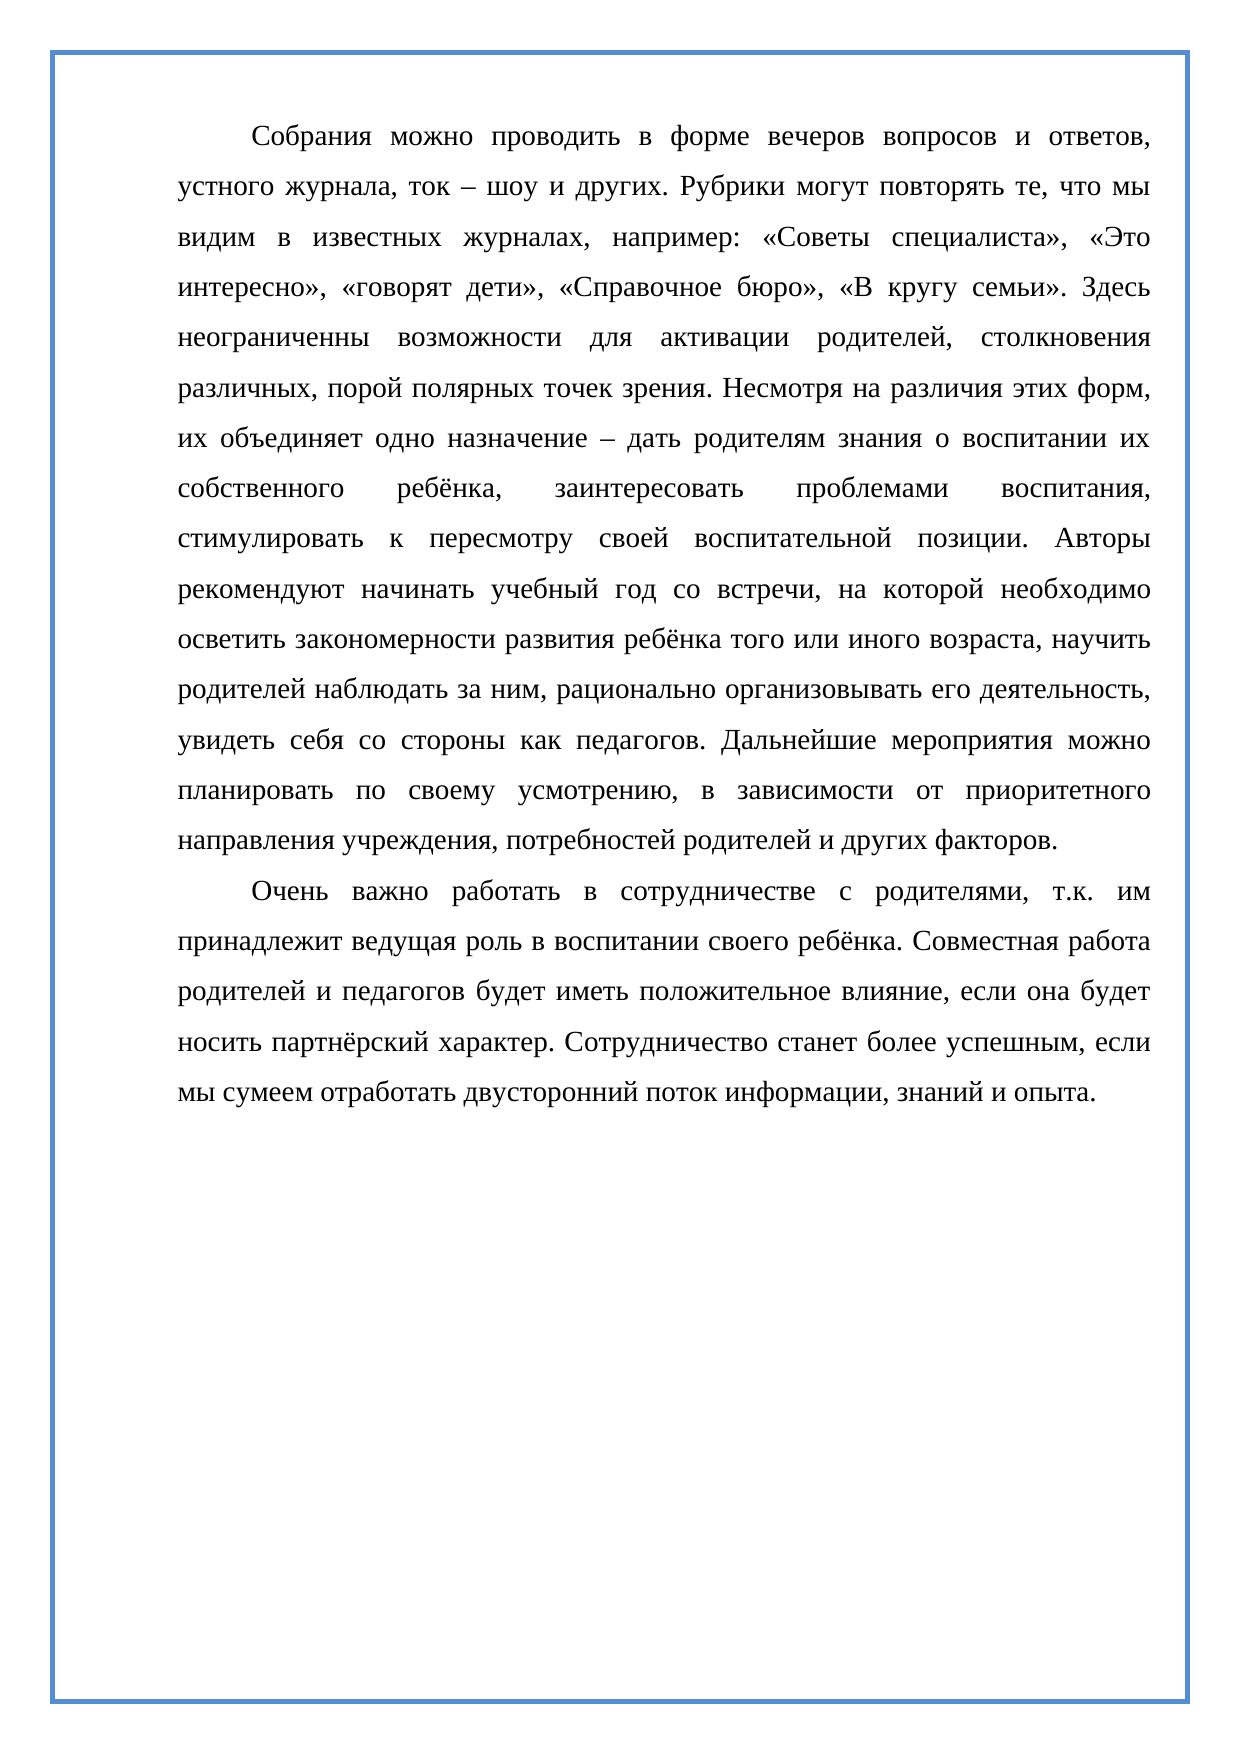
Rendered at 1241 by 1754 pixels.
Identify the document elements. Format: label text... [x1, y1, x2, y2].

text Очень важно работать в сотрудничестве с родителями, т.к. им принадлежит ведущая роль в воспитании своего ребёнка. Совместная работа родителей и педагогов будет иметь положительное влияние, если она будет носить партнёрский характер. Сотрудничество станет более успешным, если мы сумеем отработать двусторонний поток информации, знаний и опыта. [177, 873, 1152, 1108]
text Собрания можно проводить в форме вечеров вопросов и ответов, устного журнала, ток – шоу и других. Рубрики могут повторять те, что мы видим в известных журналах, например: «Советы специалиста», «Это интересно», «говорят дети», «Справочное бюро», «В кругу семьи». Здесь неограниченны возможности для активации родителей, столкновения различных, порой полярных точек зрения. Несмотря на различия этих форм, их объединяет одно назначение – дать родителям знания о воспитании их собственного ребёнка, заинтересовать проблемами воспитания, стимулировать к пересмотру своей воспитательной позиции. Авторы рекомендуют начинать учебный год со встречи, на которой необходимо осветить закономерности развития ребёнка того или иного возраста, научить родителей наблюдать за ним, рационально организовывать его деятельность, увидеть себя со стороны как педагогов. Дальнейшие мероприятия можно планировать по своему усмотрению, в зависимости от приоритетного направления учреждения, потребностей родителей и других факторов. [177, 118, 1152, 856]
